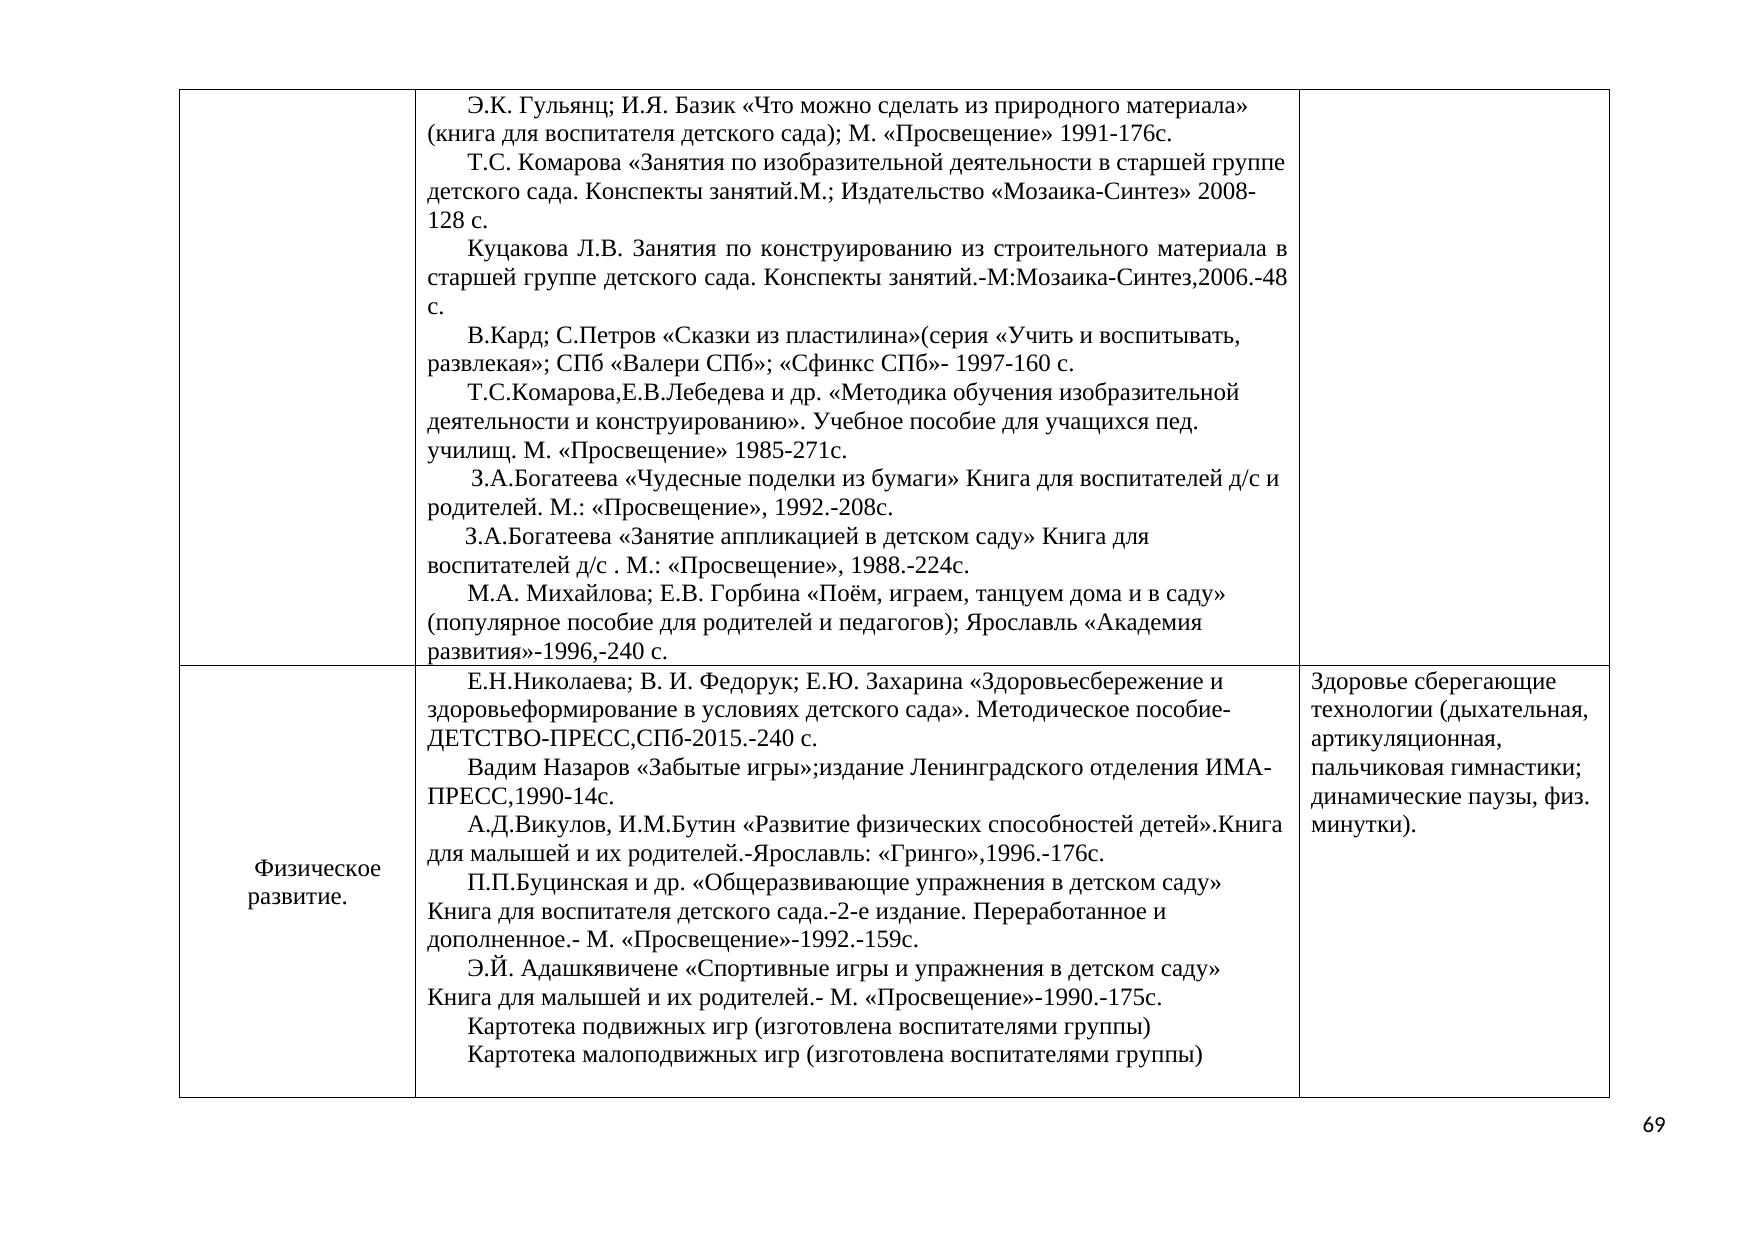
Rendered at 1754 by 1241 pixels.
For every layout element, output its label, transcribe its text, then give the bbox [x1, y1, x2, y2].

table_cell Физическое развитие. [180, 666, 415, 1097]
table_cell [180, 90, 415, 665]
table_cell [1300, 90, 1609, 665]
table_cell Е.Н.Николаева; В. И. Федорук; Е.Ю. Захарина «Здоровьесбережение и здоровьеформирование в условиях детского сада». Методическое пособие-ДЕТСТВО-ПРЕСС,СПб-2015.-240 с. Вадим Назаров «Забытые игры»;издание Ленинградского отделения ИМА-ПРЕСС,1990-14с. А.Д.Викулов, И.М.Бутин «Развитие физических способностей детей».Книга для малышей и их родителей.-Ярославль: «Гринго»,1996.-176с. П.П.Буцинская и др. «Общеразвивающие упражнения в детском саду» Книга для воспитателя детского сада.-2-е издание. Переработанное и дополненное.- М. «Просвещение»-1992.-159с. Э.Й. Адашкявичене «Спортивные игры и упражнения в детском саду» Книга для малышей и их родителей.- М. «Просвещение»-1990.-175с. Картотека подвижных игр (изготовлена воспитателями группы) Картотека малоподвижных игр (изготовлена воспитателями группы) [416, 666, 1299, 1097]
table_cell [416, 90, 1299, 665]
table_cell Здоровье сберегающие технологии (дыхательная, артикуляционная, пальчиковая гимнастики; динамические паузы, физ. минутки). [1300, 666, 1609, 1097]
